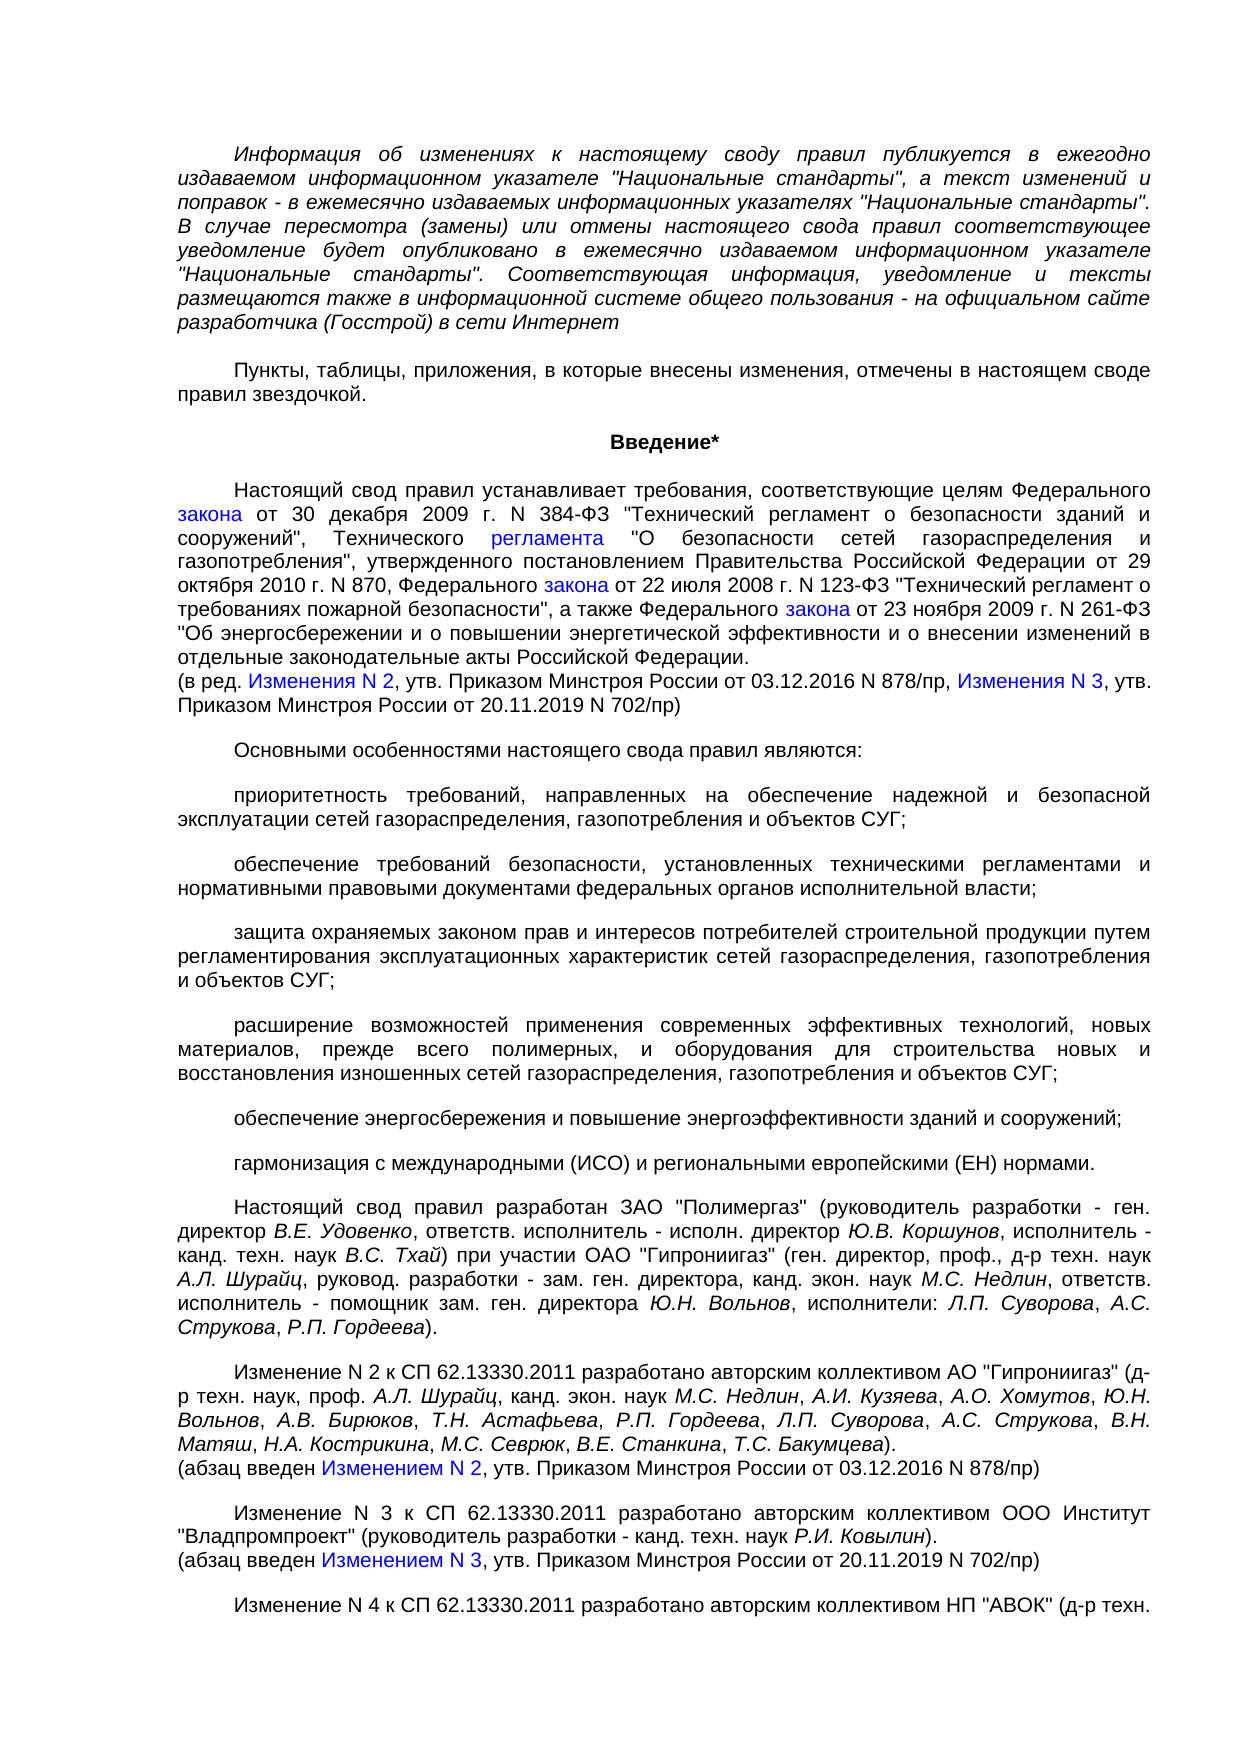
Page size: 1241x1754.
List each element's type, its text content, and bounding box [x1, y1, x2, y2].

text Изменение N 2 к СП 62.13330.2011 разработано авторским коллективом АО "Гипрониигаз" (д-р техн. наук, проф. А.Л. Шурайц, канд. экон. наук М.С. Недлин, А.И. Кузяева, А.О. Хомутов, Ю.Н. Вольнов, А.В. Бирюков, Т.Н. Астафьева, Р.П. Гордеева, Л.П. Суворова, А.С. Струкова, В.Н. Матяш, Н.А. Кострикина, М.С. Севрюк, В.Е. Станкина, Т.С. Бакумцева). [177, 1360, 1152, 1456]
title Введение* [177, 429, 1152, 453]
text гармонизация с международными (ИСО) и региональными европейскими (ЕН) нормами. [177, 1150, 1152, 1174]
text (абзац введен Изменением N 3, утв. Приказом Минстроя России от 20.11.2019 N 702/пр) [177, 1548, 1152, 1572]
text обеспечение энергосбережения и повышение энергоэффективности зданий и сооружений; [177, 1106, 1152, 1129]
text обеспечение требований безопасности, установленных техническими регламентами и нормативными правовыми документами федеральных органов исполнительной власти; [177, 851, 1152, 899]
text расширение возможностей применения современных эффективных технологий, новых материалов, прежде всего полимерных, и оборудования для строительства новых и восстановления изношенных сетей газораспределения, газопотребления и объектов СУГ; [177, 1013, 1152, 1085]
text (в ред. Изменения N 2, утв. Приказом Минстроя России от 03.12.2016 N 878/пр, Изменения N 3, утв. Приказом Минстроя России от 20.11.2019 N 702/пр) [177, 669, 1152, 717]
text (абзац введен Изменением N 2, утв. Приказом Минстроя России от 03.12.2016 N 878/пр) [177, 1456, 1152, 1479]
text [177, 1593, 1152, 1617]
text Изменение N 3 к СП 62.13330.2011 разработано авторским коллективом ООО Институт "Владпромпроект" (руководитель разработки - канд. техн. наук Р.И. Ковылин). [177, 1500, 1152, 1548]
text Настоящий свод правил разработан ЗАО "Полимергаз" (руководитель разработки - ген. директор В.Е. Удовенко, ответств. исполнитель - исполн. директор Ю.В. Коршунов, исполнитель - канд. техн. наук В.С. Тхай) при участии ОАО "Гипрониигаз" (ген. директор, проф., д-р техн. наук А.Л. Шурайц, руковод. разработки - зам. ген. директора, канд. экон. наук М.С. Недлин, ответств. исполнитель - помощник зам. ген. директора Ю.Н. Вольнов, исполнители: Л.П. Суворова, А.С. Струкова, Р.П. Гордеева). [177, 1195, 1152, 1339]
text Пункты, таблицы, приложения, в которые внесены изменения, отмечены в настоящем своде правил звездочкой. [177, 358, 1152, 406]
text Основными особенностями настоящего свода правил являются: [177, 738, 1152, 762]
text приоритетность требований, направленных на обеспечение надежной и безопасной эксплуатации сетей газораспределения, газопотребления и объектов СУГ; [177, 783, 1152, 831]
text защита охраняемых законом прав и интересов потребителей строительной продукции путем регламентирования эксплуатационных характеристик сетей газораспределения, газопотребления и объектов СУГ; [177, 920, 1152, 992]
text Информация об изменениях к настоящему своду правил публикуется в ежегодно издаваемом информационном указателе "Национальные стандарты", а текст изменений и поправок - в ежемесячно издаваемых информационных указателях "Национальные стандарты". В случае пересмотра (замены) или отмены настоящего свода правил соответствующее уведомление будет опубликовано в ежемесячно издаваемом информационном указателе "Национальные стандарты". Соответствующая информация, уведомление и тексты размещаются также в информационной системе общего пользования - на официальном сайте разработчика (Госстрой) в сети Интернет [177, 142, 1152, 334]
text Настоящий свод правил устанавливает требования, соответствующие целям Федерального закона от 30 декабря 2009 г. N 384-ФЗ "Технический регламент о безопасности зданий и сооружений", Технического регламента "О безопасности сетей газораспределения и газопотребления", утвержденного постановлением Правительства Российской Федерации от 29 октября 2010 г. N 870, Федерального закона от 22 июля 2008 г. N 123-ФЗ "Технический регламент о требованиях пожарной безопасности", а также Федерального закона от 23 ноября 2009 г. N 261-ФЗ "Об энергосбережении и о повышении энергетической эффективности и о внесении изменений в отдельные законодательные акты Российской Федерации. [177, 477, 1152, 669]
